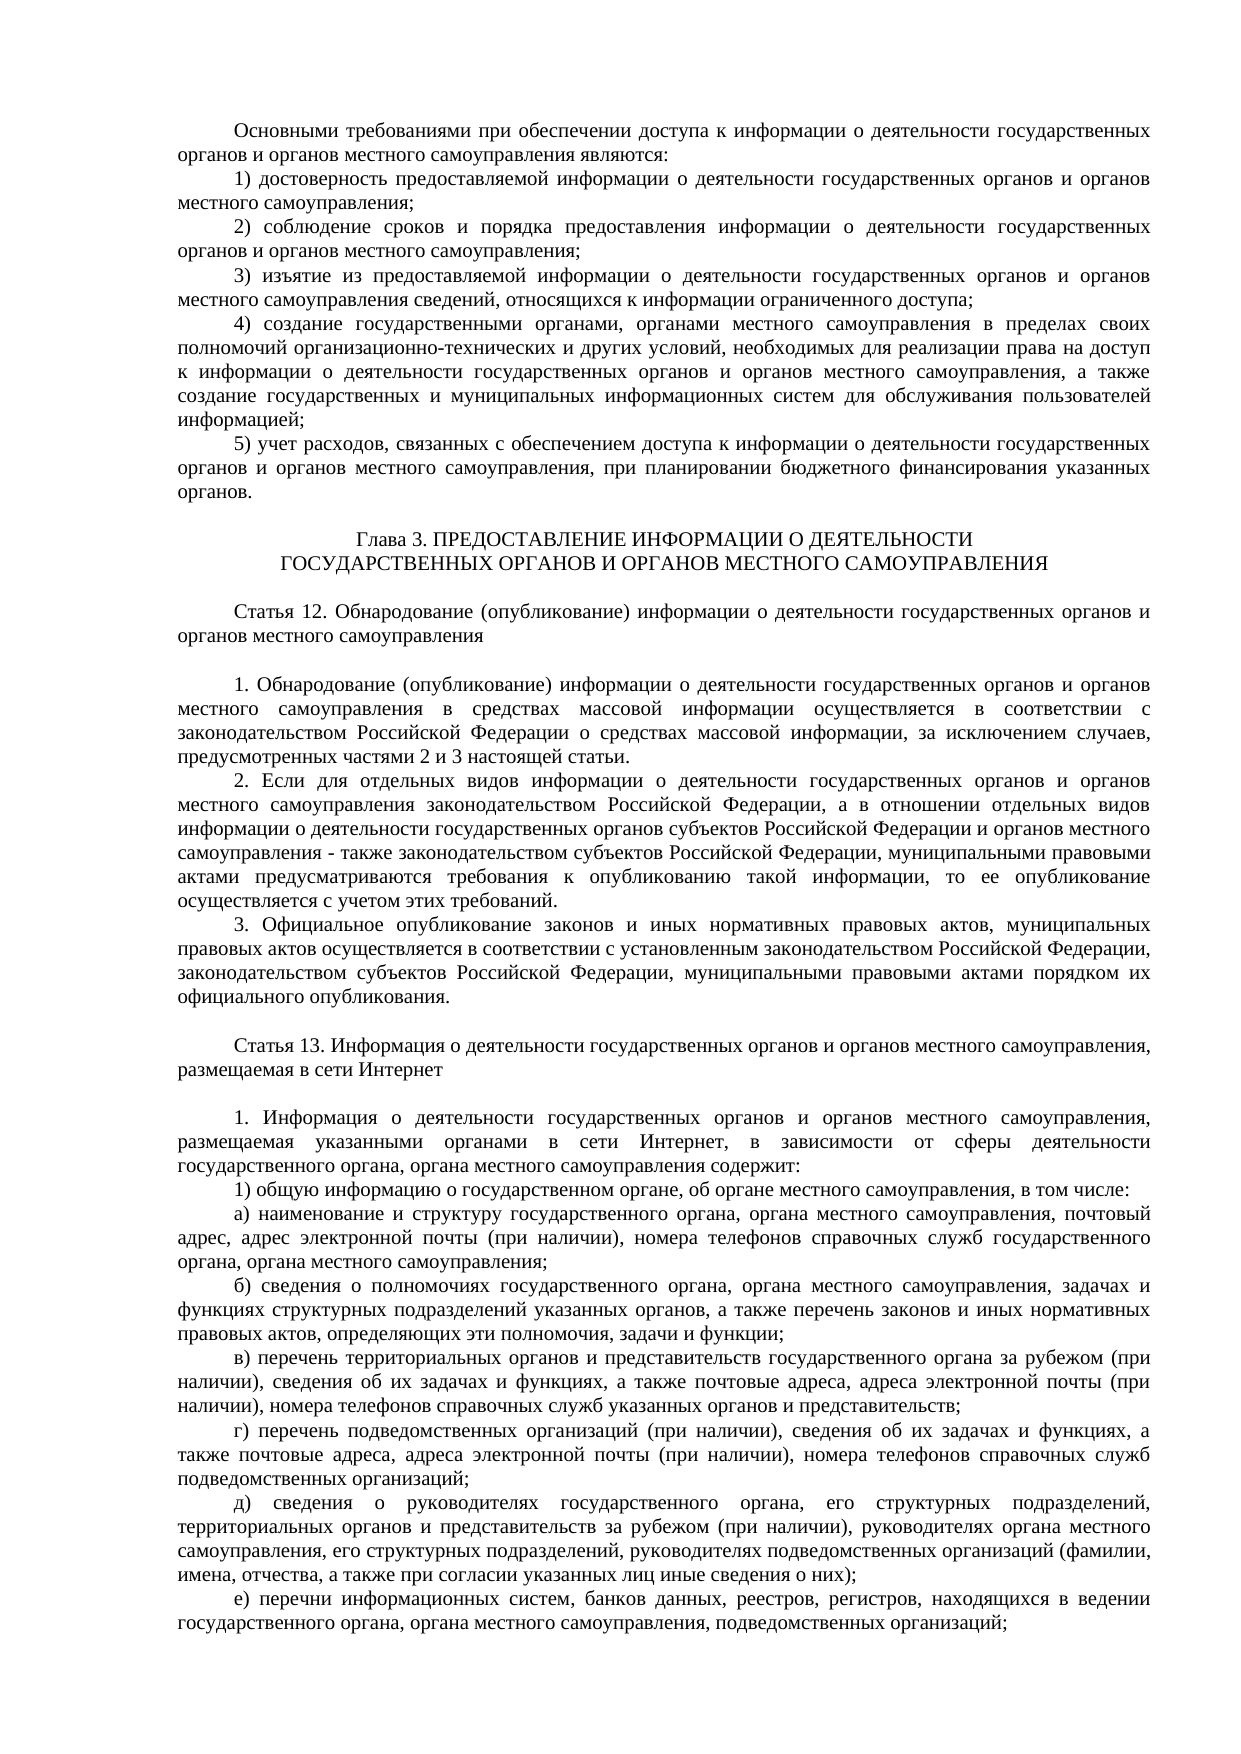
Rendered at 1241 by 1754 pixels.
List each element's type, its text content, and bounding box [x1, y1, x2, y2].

text 4) создание государственными органами, органами местного самоуправления в пределах своих полномочий организационно-технических и других условий, необходимых для реализации права на доступ к информации о деятельности государственных органов и органов местного самоуправления, а также создание государственных и муниципальных информационных систем для обслуживания пользователей информацией; [177, 311, 1152, 431]
text е) перечни информационных систем, банков данных, реестров, регистров, находящихся в ведении государственного органа, органа местного самоуправления, подведомственных организаций; [177, 1586, 1152, 1634]
text д) сведения о руководителях государственного органа, его структурных подразделений, территориальных органов и представительств за рубежом (при наличии), руководителях органа местного самоуправления, его структурных подразделений, руководителях подведомственных организаций (фамилии, имена, отчества, а также при согласии указанных лиц иные сведения о них); [177, 1490, 1152, 1586]
text 1) общую информацию о государственном органе, об органе местного самоуправления, в том числе: [177, 1177, 1152, 1201]
text Основными требованиями при обеспечении доступа к информации о деятельности государственных органов и органов местного самоуправления являются: [177, 118, 1152, 166]
text ГОСУДАРСТВЕННЫХ ОРГАНОВ И ОРГАНОВ МЕСТНОГО САМОУПРАВЛЕНИЯ [177, 551, 1152, 575]
text Статья 13. Информация о деятельности государственных органов и органов местного самоуправления, размещаемая в сети Интернет [177, 1032, 1152, 1081]
text 1. Обнародование (опубликование) информации о деятельности государственных органов и органов местного самоуправления в средствах массовой информации осуществляется в соответствии с законодательством Российской Федерации о средствах массовой информации, за исключением случаев, предусмотренных частями 2 и 3 настоящей статьи. [177, 672, 1152, 768]
text 1. Информация о деятельности государственных органов и органов местного самоуправления, размещаемая указанными органами в сети Интернет, в зависимости от сферы деятельности государственного органа, органа местного самоуправления содержит: [177, 1105, 1152, 1177]
text 3. Официальное опубликование законов и иных нормативных правовых актов, муниципальных правовых актов осуществляется в соответствии с установленным законодательством Российской Федерации, законодательством субъектов Российской Федерации, муниципальными правовыми актами порядком их официального опубликования. [177, 912, 1152, 1008]
text 3) изъятие из предоставляемой информации о деятельности государственных органов и органов местного самоуправления сведений, относящихся к информации ограниченного доступа; [177, 262, 1152, 311]
text а) наименование и структуру государственного органа, органа местного самоуправления, почтовый адрес, адрес электронной почты (при наличии), номера телефонов справочных служб государственного органа, органа местного самоуправления; [177, 1201, 1152, 1273]
text 2) соблюдение сроков и порядка предоставления информации о деятельности государственных органов и органов местного самоуправления; [177, 214, 1152, 262]
text 1) достоверность предоставляемой информации о деятельности государственных органов и органов местного самоуправления; [177, 166, 1152, 214]
text в) перечень территориальных органов и представительств государственного органа за рубежом (при наличии), сведения об их задачах и функциях, а также почтовые адреса, адреса электронной почты (при наличии), номера телефонов справочных служб указанных органов и представительств; [177, 1345, 1152, 1417]
text Глава 3. ПРЕДОСТАВЛЕНИЕ ИНФОРМАЦИИ О ДЕЯТЕЛЬНОСТИ [177, 527, 1152, 551]
text 5) учет расходов, связанных с обеспечением доступа к информации о деятельности государственных органов и органов местного самоуправления, при планировании бюджетного финансирования указанных органов. [177, 431, 1152, 503]
text г) перечень подведомственных организаций (при наличии), сведения об их задачах и функциях, а также почтовые адреса, адреса электронной почты (при наличии), номера телефонов справочных служб подведомственных организаций; [177, 1417, 1152, 1490]
text Статья 12. Обнародование (опубликование) информации о деятельности государственных органов и органов местного самоуправления [177, 599, 1152, 647]
text 2. Если для отдельных видов информации о деятельности государственных органов и органов местного самоуправления законодательством Российской Федерации, а в отношении отдельных видов информации о деятельности государственных органов субъектов Российской Федерации и органов местного самоуправления - также законодательством субъектов Российской Федерации, муниципальными правовыми актами предусматриваются требования к опубликованию такой информации, то ее опубликование осуществляется с учетом этих требований. [177, 768, 1152, 912]
text б) сведения о полномочиях государственного органа, органа местного самоуправления, задачах и функциях структурных подразделений указанных органов, а также перечень законов и иных нормативных правовых актов, определяющих эти полномочия, задачи и функции; [177, 1273, 1152, 1345]
